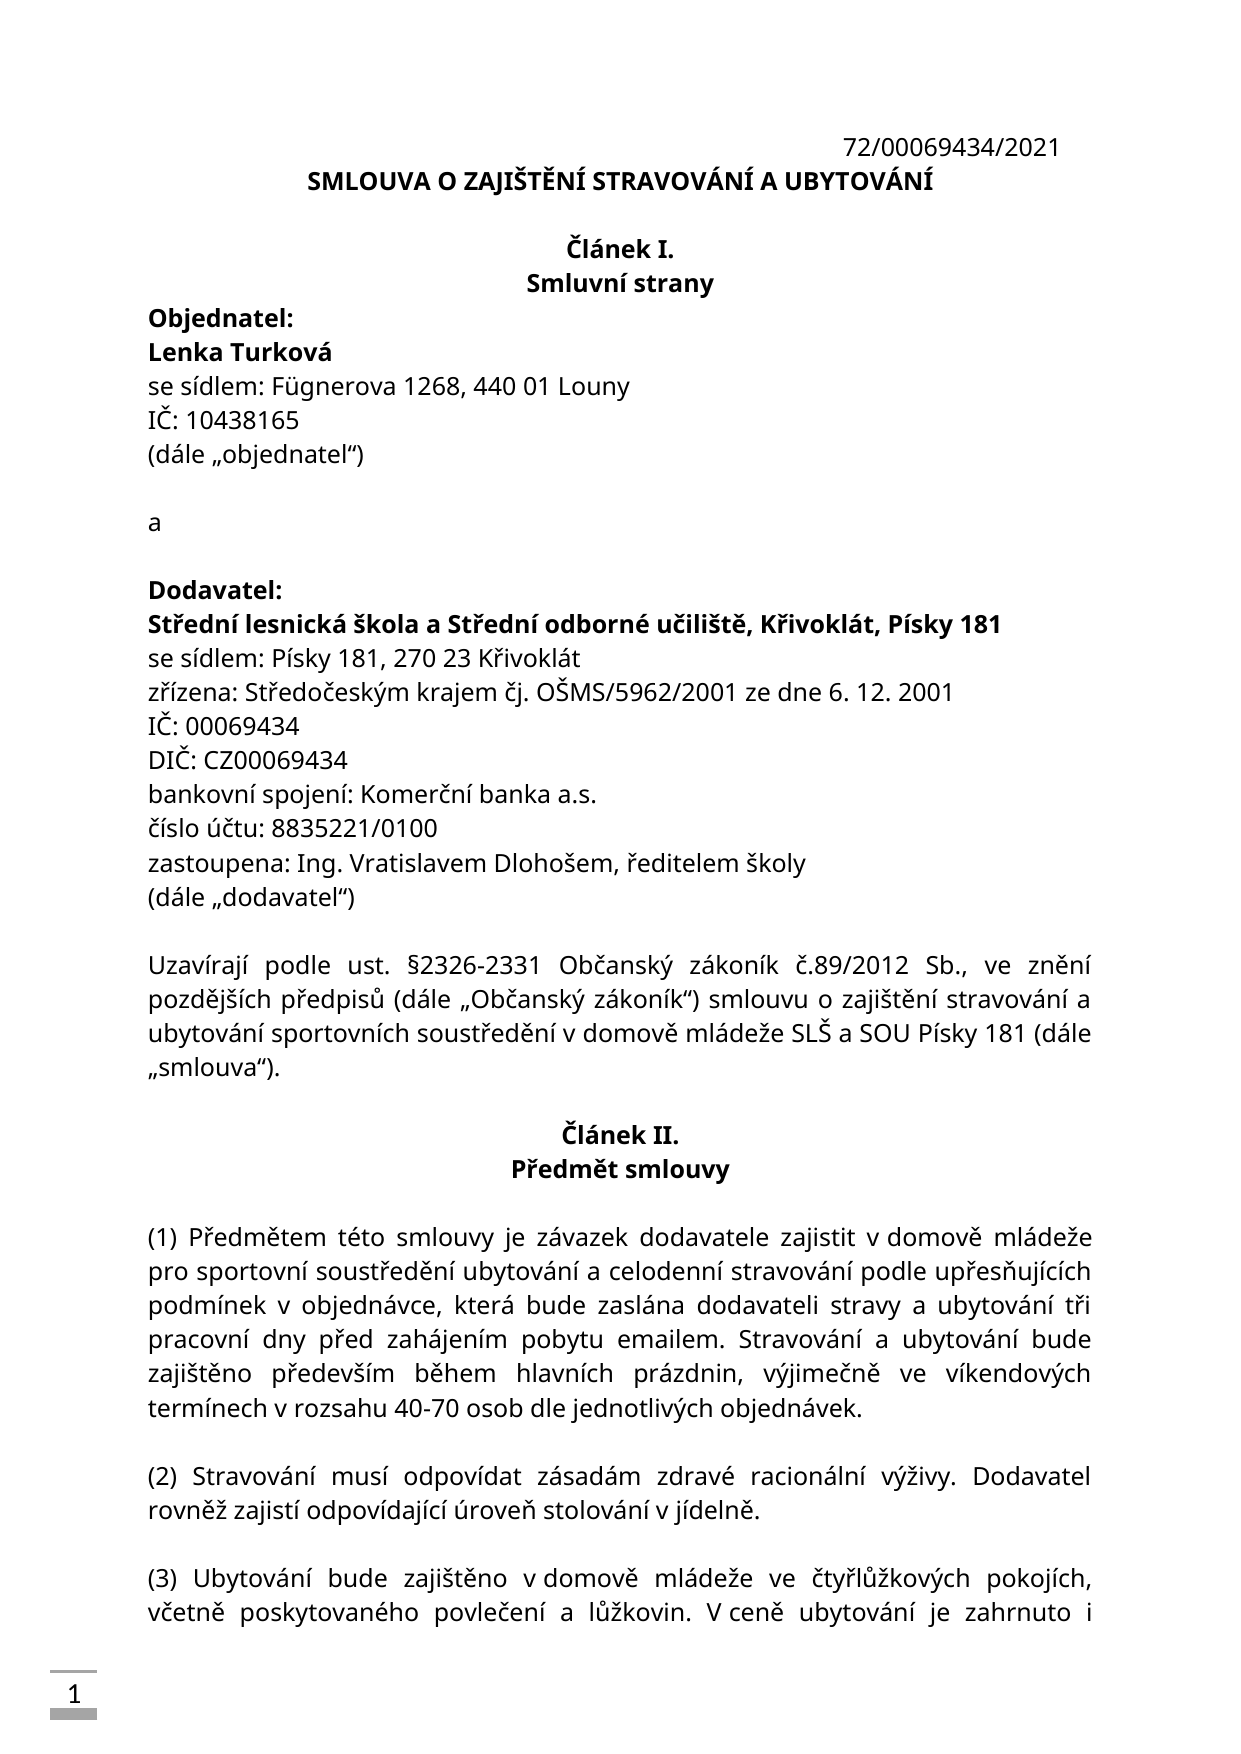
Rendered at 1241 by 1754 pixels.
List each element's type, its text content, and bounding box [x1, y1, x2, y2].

text (2) Stravování musí odpovídat zásadám zdravé racionální výživy. Dodavatel rovněž zajistí odpovídající úroveň stolování v jídelně. [148, 1458, 1092, 1526]
text (1) Předmětem této smlouvy je závazek dodavatele zajistit v domově mládeže pro sportovní soustředění ubytování a celodenní stravování podle upřesňujících podmínek v objednávce, která bude zaslána dodavateli stravy a ubytování tři pracovní dny před zahájením pobytu emailem. Stravování a ubytování bude zajištěno především během hlavních prázdnin, výjimečně ve víkendových termínech v rozsahu 40-70 osob dle jednotlivých objednávek. [148, 1220, 1092, 1424]
text číslo účtu: 8835221/0100 [148, 811, 1092, 845]
text Objednatel: [148, 300, 1092, 334]
text Lenka Turková [148, 334, 1092, 368]
text bankovní spojení: Komerční banka a.s. [148, 777, 1092, 811]
text Článek I. [148, 232, 1092, 266]
text (dále „objednatel“) [148, 436, 1092, 471]
text DIČ: CZ00069434 [148, 743, 1092, 777]
text a [148, 504, 1092, 539]
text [148, 1561, 1092, 1629]
text (dále „dodavatel“) [148, 879, 1092, 913]
text Uzavírají podle ust. §2326-2331 Občanský zákoník č.89/2012 Sb., ve znění pozdějších předpisů (dále „Občanský zákoník“) smlouvu o zajištění stravování a ubytování sportovních soustředění v domově mládeže SLŠ a SOU Písky 181 (dále „smlouva“). [148, 947, 1092, 1084]
text 72/00069434/2021 [148, 130, 1092, 164]
text IČ: 10438165 [148, 402, 1092, 436]
text SMLOUVA O ZAJIŠTĚNÍ STRAVOVÁNÍ A UBYTOVÁNÍ [148, 164, 1092, 198]
text IČ: 00069434 [148, 709, 1092, 743]
text zastoupena: Ing. Vratislavem Dlohošem, ředitelem školy [148, 845, 1092, 879]
text Předmět smlouvy [148, 1152, 1092, 1186]
text Smluvní strany [148, 266, 1092, 300]
text Dodavatel: [148, 573, 1092, 607]
text se sídlem: Fügnerova 1268, 440 01 Louny [148, 368, 1092, 402]
text se sídlem: Písky 181, 270 23 Křivoklát [148, 641, 1092, 675]
text zřízena: Středočeským krajem čj. OŠMS/5962/2001 ze dne 6. 12. 2001 [148, 675, 1092, 709]
text Článek II. [148, 1118, 1092, 1152]
text Střední lesnická škola a Střední odborné učiliště, Křivoklát, Písky 181 [148, 607, 1092, 641]
